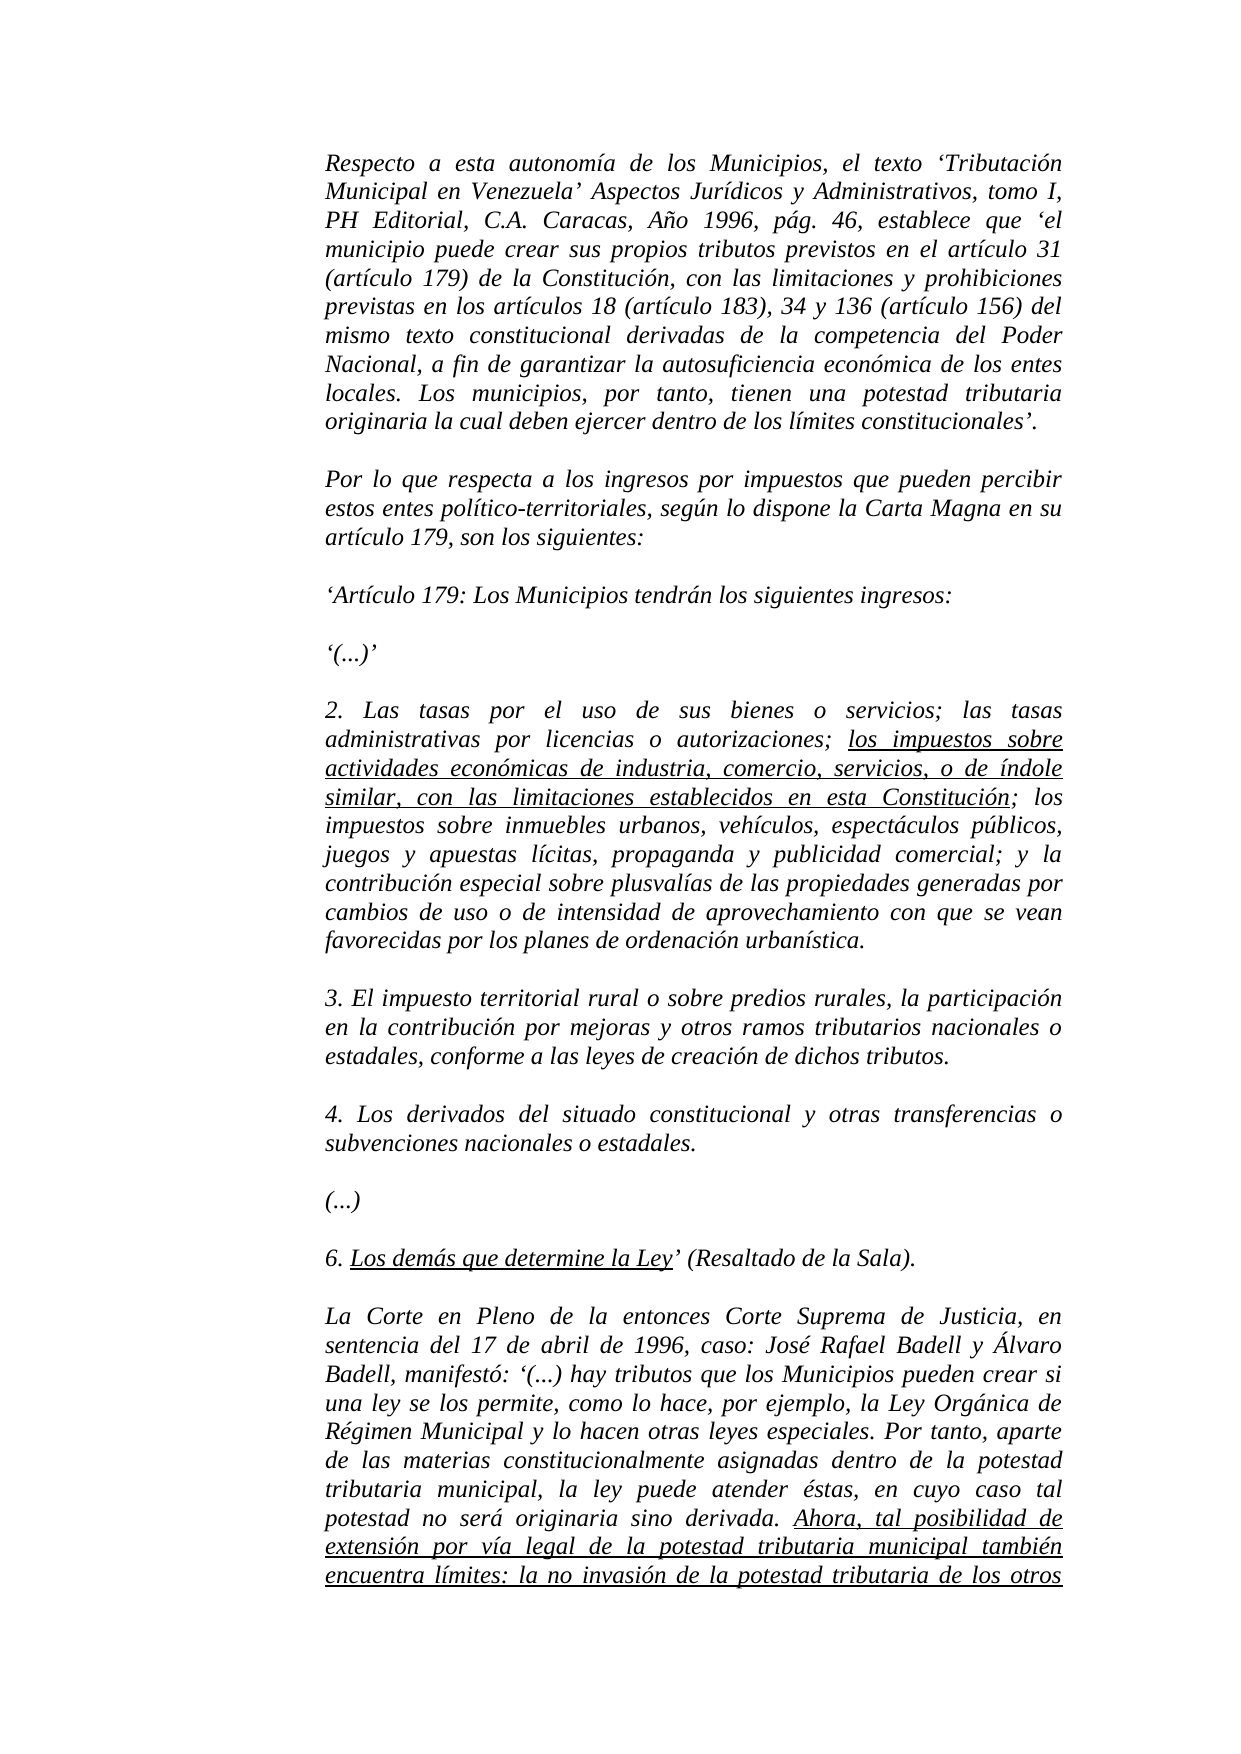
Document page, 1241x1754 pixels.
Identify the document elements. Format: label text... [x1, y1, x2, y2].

text 4. Los derivados del situado constitucional y otras transferencias o subvenciones nacionales o estadales. [325, 1099, 1063, 1156]
text (...) [251, 1186, 1063, 1214]
text ‘(...)’ [251, 638, 1063, 666]
text 6. Los demás que determine la Ley’ (Resaltado de la Sala). [251, 1243, 1063, 1272]
text Respecto a esta autonomía de los Municipios, el texto ‘Tributación Municipal en Venezuela’ Aspectos Jurídicos y Administrativos, tomo I, PH Editorial, C.A. Caracas, Año 1996, pág. 46, establece que ‘el municipio puede crear sus propios tributos previstos en el artículo 31 (artículo 179) de la Constitución, con las limitaciones y prohibiciones previstas en los artículos 18 (artículo 183), 34 y 136 (artículo 156) del mismo texto constitucional derivadas de la competencia del Poder Nacional, a fin de garantizar la autosuficiencia económica de los entes locales. Los municipios, por tanto, tienen una potestad tributaria originaria la cual deben ejercer dentro de los límites constitucionales’. [325, 148, 1063, 435]
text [325, 1558, 1063, 1585]
text Por lo que respecta a los ingresos por impuestos que pueden percibir estos entes político-territoriales, según lo dispone la Carta Magna en su artículo 179, son los siguientes: [325, 464, 1063, 551]
text 2. Las tasas por el uso de sus bienes o servicios; las tasas administrativas por licencias o autorizaciones; los impuestos sobre actividades económicas de industria, comercio, servicios, o de índole similar, con las limitaciones establecidos en esta Constitución; los impuestos sobre inmuebles urbanos, vehículos, espectáculos públicos, juegos y apuestas lícitas, propaganda y publicidad comercial; y la contribución especial sobre plusvalías de las propiedades generadas por cambios de uso o de intensidad de aprovechamiento con que se vean favorecidas por los planes de ordenación urbanística. [325, 779, 1063, 954]
text 2. Las tasas por el uso de sus bienes o servicios; las tasas administrativas por licencias o autorizaciones; los impuestos sobre actividades económicas de industria, comercio, servicios, o de índole similar, con las limitaciones establecidos en esta Constitución; los impuestos sobre inmuebles urbanos, vehículos, espectáculos públicos, juegos y apuestas lícitas, propaganda y publicidad comercial; y la contribución especial sobre plusvalías de las propiedades generadas por cambios de uso o de intensidad de aprovechamiento con que se vean favorecidas por los planes de ordenación urbanística. [325, 696, 1063, 778]
text 3. El impuesto territorial rural o sobre predios rurales, la participación en la contribución por mejoras y otros ramos tributarios nacionales o estadales, conforme a las leyes de creación de dichos tributos. [325, 983, 1063, 1070]
text ‘Artículo 179: Los Municipios tendrán los siguientes ingresos: [251, 580, 1063, 608]
